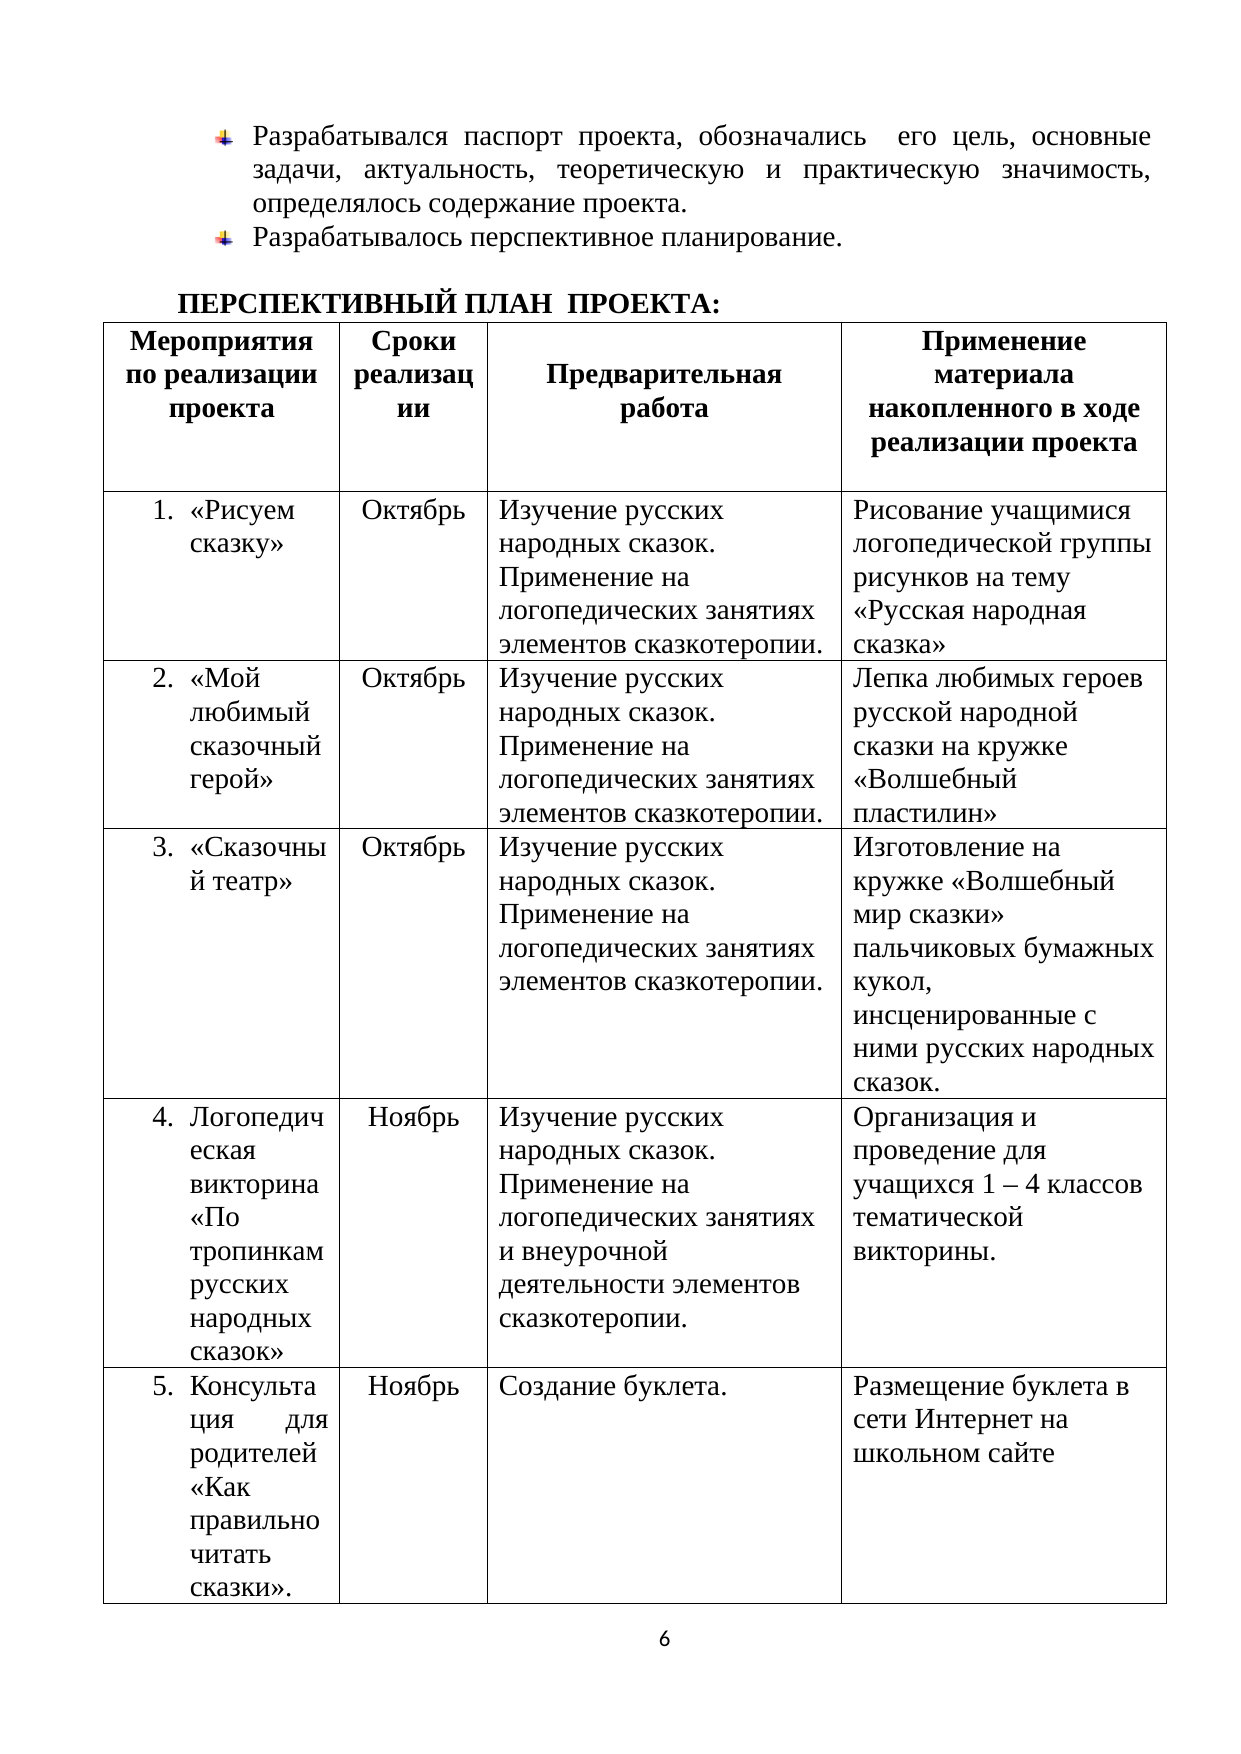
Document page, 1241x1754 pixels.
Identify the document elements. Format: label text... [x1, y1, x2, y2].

table_cell Изготовление на кружке «Волшебный мир сказки» пальчиковых бумажных кукол, инсценированные с ними русских народных сказок. [842, 829, 1166, 1098]
table_cell Консультация для родителей «Как правильно читать сказки». [104, 1368, 339, 1603]
table_header Мероприятия по реализации проекта [104, 323, 339, 491]
picture [215, 128, 233, 146]
table_cell «Мой любимый сказочный герой» [104, 661, 339, 828]
table_cell Создание буклета. [488, 1368, 841, 1603]
table_cell Ноябрь [340, 1368, 487, 1603]
table_cell Октябрь [340, 492, 487, 659]
table_cell Изучение русских народных сказок. Применение на логопедических занятиях элементов сказкотеропии. [488, 492, 841, 659]
table_cell Рисование учащимися логопедической группы рисунков на тему «Русская народная сказка» [842, 492, 1166, 659]
table_header Применение материала накопленного в ходе реализации проекта [842, 323, 1166, 491]
table_cell Логопедическая викторина «По тропинкам русских народных сказок» [104, 1099, 339, 1367]
table_cell Изучение русских народных сказок. Применение на логопедических занятиях и внеурочной деятельности элементов сказкотеропии. [488, 1099, 841, 1367]
table_cell Октябрь [340, 829, 487, 1098]
picture [215, 229, 233, 246]
table_cell Организация и проведение для учащихся 1 – 4 классов тематической викторины. [842, 1099, 1166, 1367]
table_header Предварительная работа [488, 323, 841, 491]
table_cell Изучение русских народных сказок. Применение на логопедических занятиях элементов сказкотеропии. [488, 829, 841, 1098]
table_cell Изучение русских народных сказок. Применение на логопедических занятиях элементов сказкотеропии. [488, 661, 841, 828]
table_cell «Сказочный театр» [104, 829, 339, 1098]
table_cell Размещение буклета в сети Интернет на школьном сайте [842, 1368, 1166, 1603]
list Разрабатывалось перспективное планирование. [215, 219, 1152, 252]
table_header Сроки реализации [340, 323, 487, 491]
list Разрабатывался паспорт проекта, обозначались его цель, основные задачи, актуальность, теоретическую и практическую значимость, определялось содержание проекта. [215, 118, 1152, 219]
table_cell Лепка любимых героев русской народной сказки на кружке «Волшебный пластилин» [842, 661, 1166, 828]
table_cell Октябрь [340, 661, 487, 828]
table_cell «Рисуем сказку» [104, 492, 339, 659]
table_cell Ноябрь [340, 1099, 487, 1367]
text ПЕРСПЕКТИВНЫЙ ПЛАН ПРОЕКТА: [177, 286, 1152, 319]
